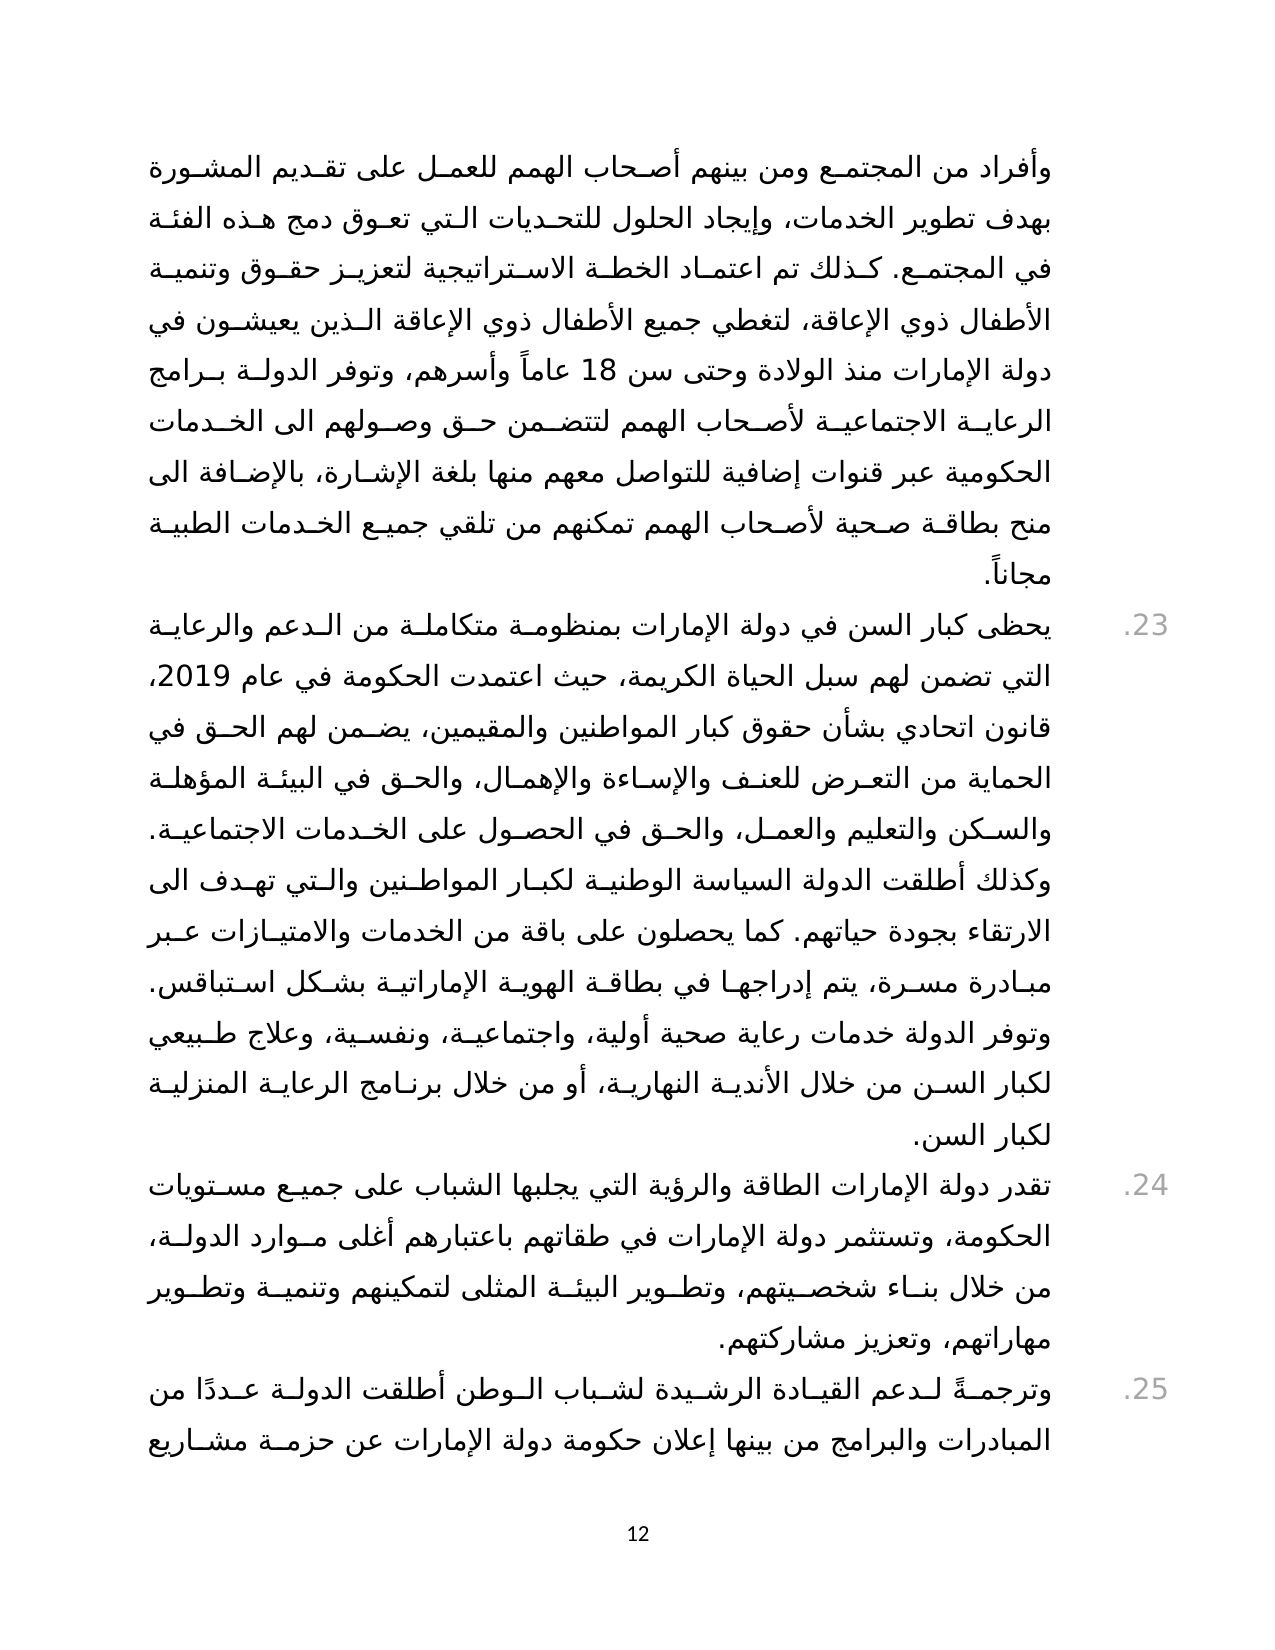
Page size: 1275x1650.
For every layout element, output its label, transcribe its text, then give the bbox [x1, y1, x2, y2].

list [148, 1372, 1123, 1457]
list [148, 150, 1123, 591]
list يحظى كبار السن في دولة الإمارات بمنظومة متكاملة من الدعم والرعاية التي تضمن لهم سبل الحياة الكريمة، حيث اعتمدت الحكومة في عام 2019، قانون اتحادي بشأن حقوق كبار المواطنين والمقيمين، يضمن لهم الحق في الحماية من التعرض للعنف والإساءة والإهمال، والحق في البيئة المؤهلة والسكن والتعليم والعمل، والحق في الحصول على الخدمات الاجتماعية. وكذلك أطلقت الدولة السياسة الوطنية لكبار المواطنين والتي تهدف الى الارتقاء بجودة حياتهم. كما يحصلون على باقة من الخدمات والامتيازات عبر مبادرة مسرة، يتم إدراجها في بطاقة الهوية الإماراتية بشكل استباقس. وتوفر الدولة خدمات رعاية صحية أولية، واجتماعية، ونفسية، وعلاج طبيعي لكبار السن من خلال الأندية النهارية، أو من خلال برنامج الرعاية المنزلية لكبار السن. [148, 608, 1123, 1152]
list تقدر دولة الإمارات الطاقة والرؤية التي يجلبها الشباب على جميع مستويات الحكومة، وتستثمر دولة الإمارات في طقاتهم باعتبارهم أغلى موارد الدولة، من خلال بناء شخصيتهم، وتطوير البيئة المثلى لتمكينهم وتنمية وتطوير مهاراتهم، وتعزيز مشاركتهم. [148, 1169, 1123, 1356]
